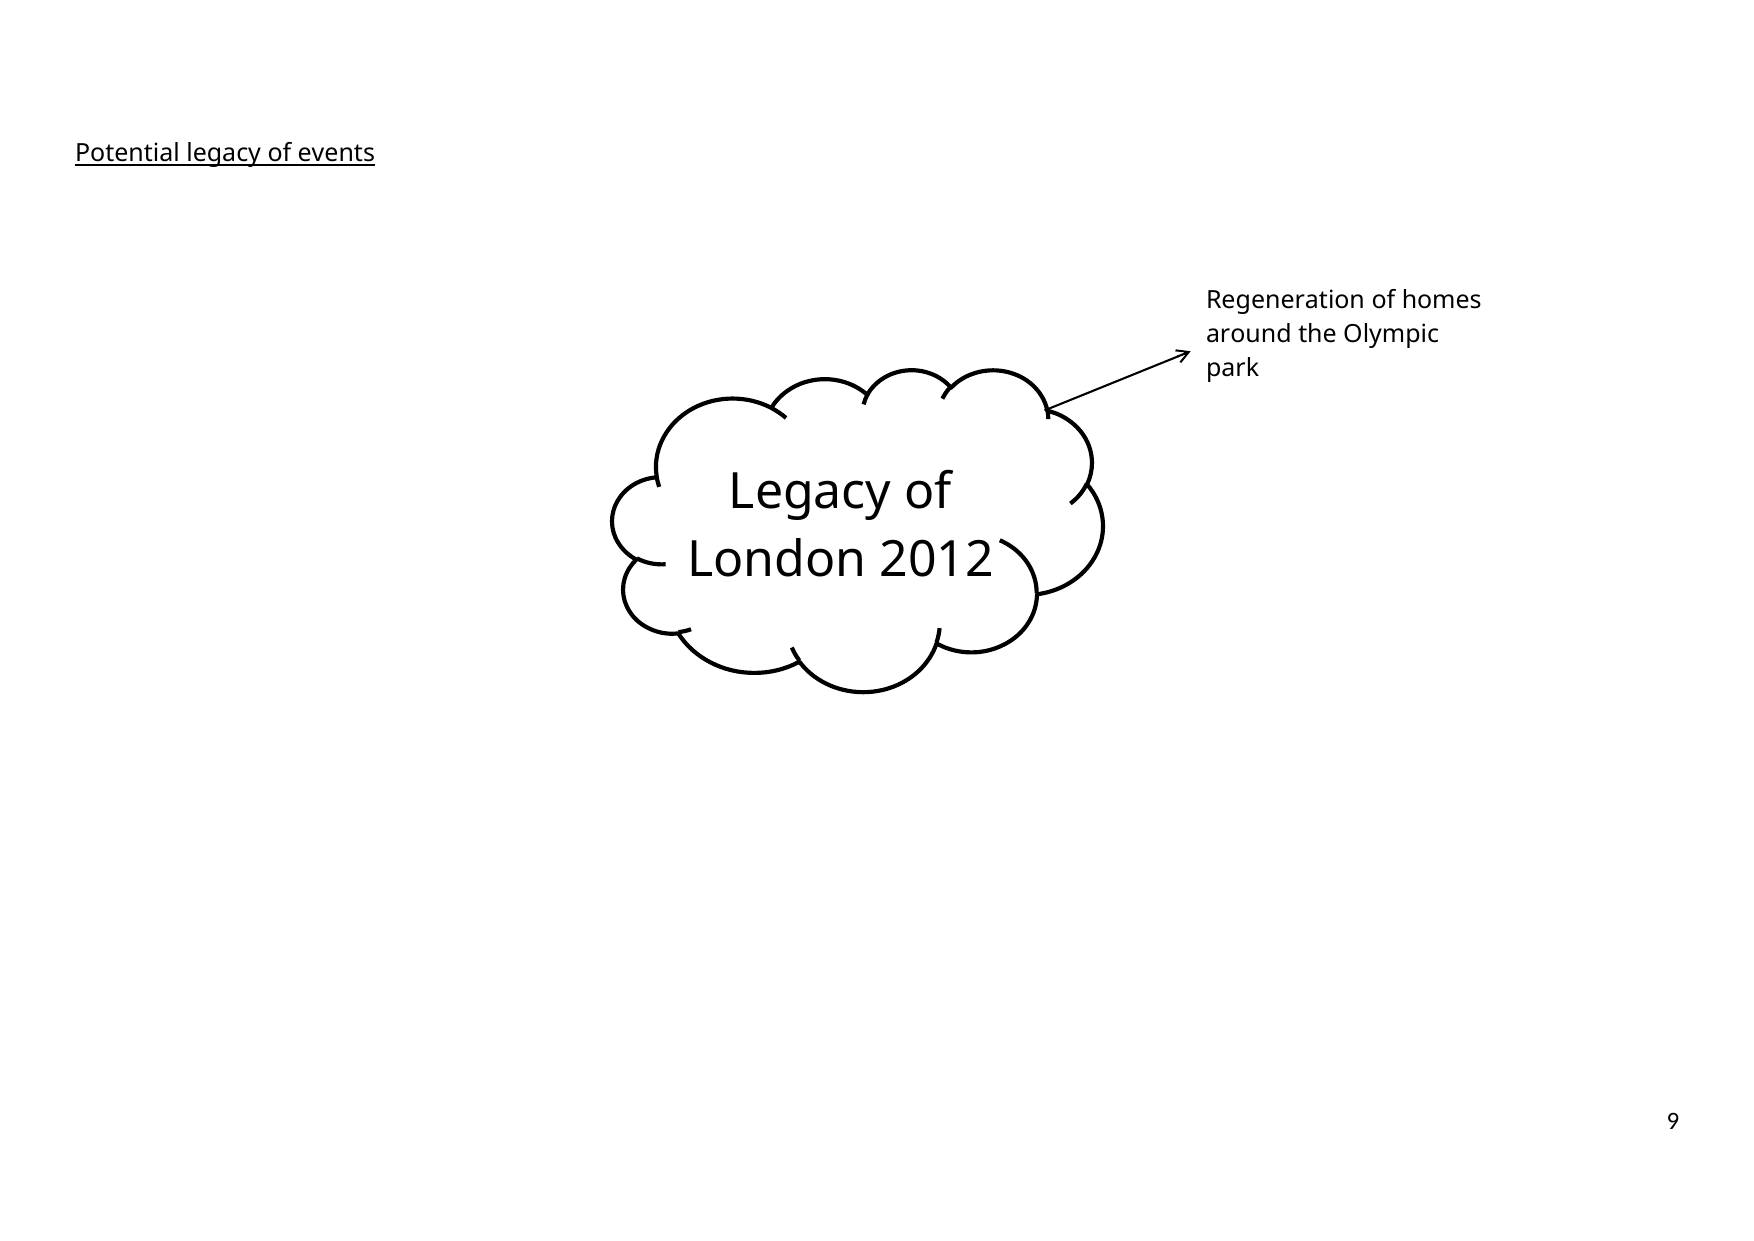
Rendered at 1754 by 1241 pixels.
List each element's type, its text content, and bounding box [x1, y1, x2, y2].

text Potential legacy of events [75, 135, 1679, 169]
